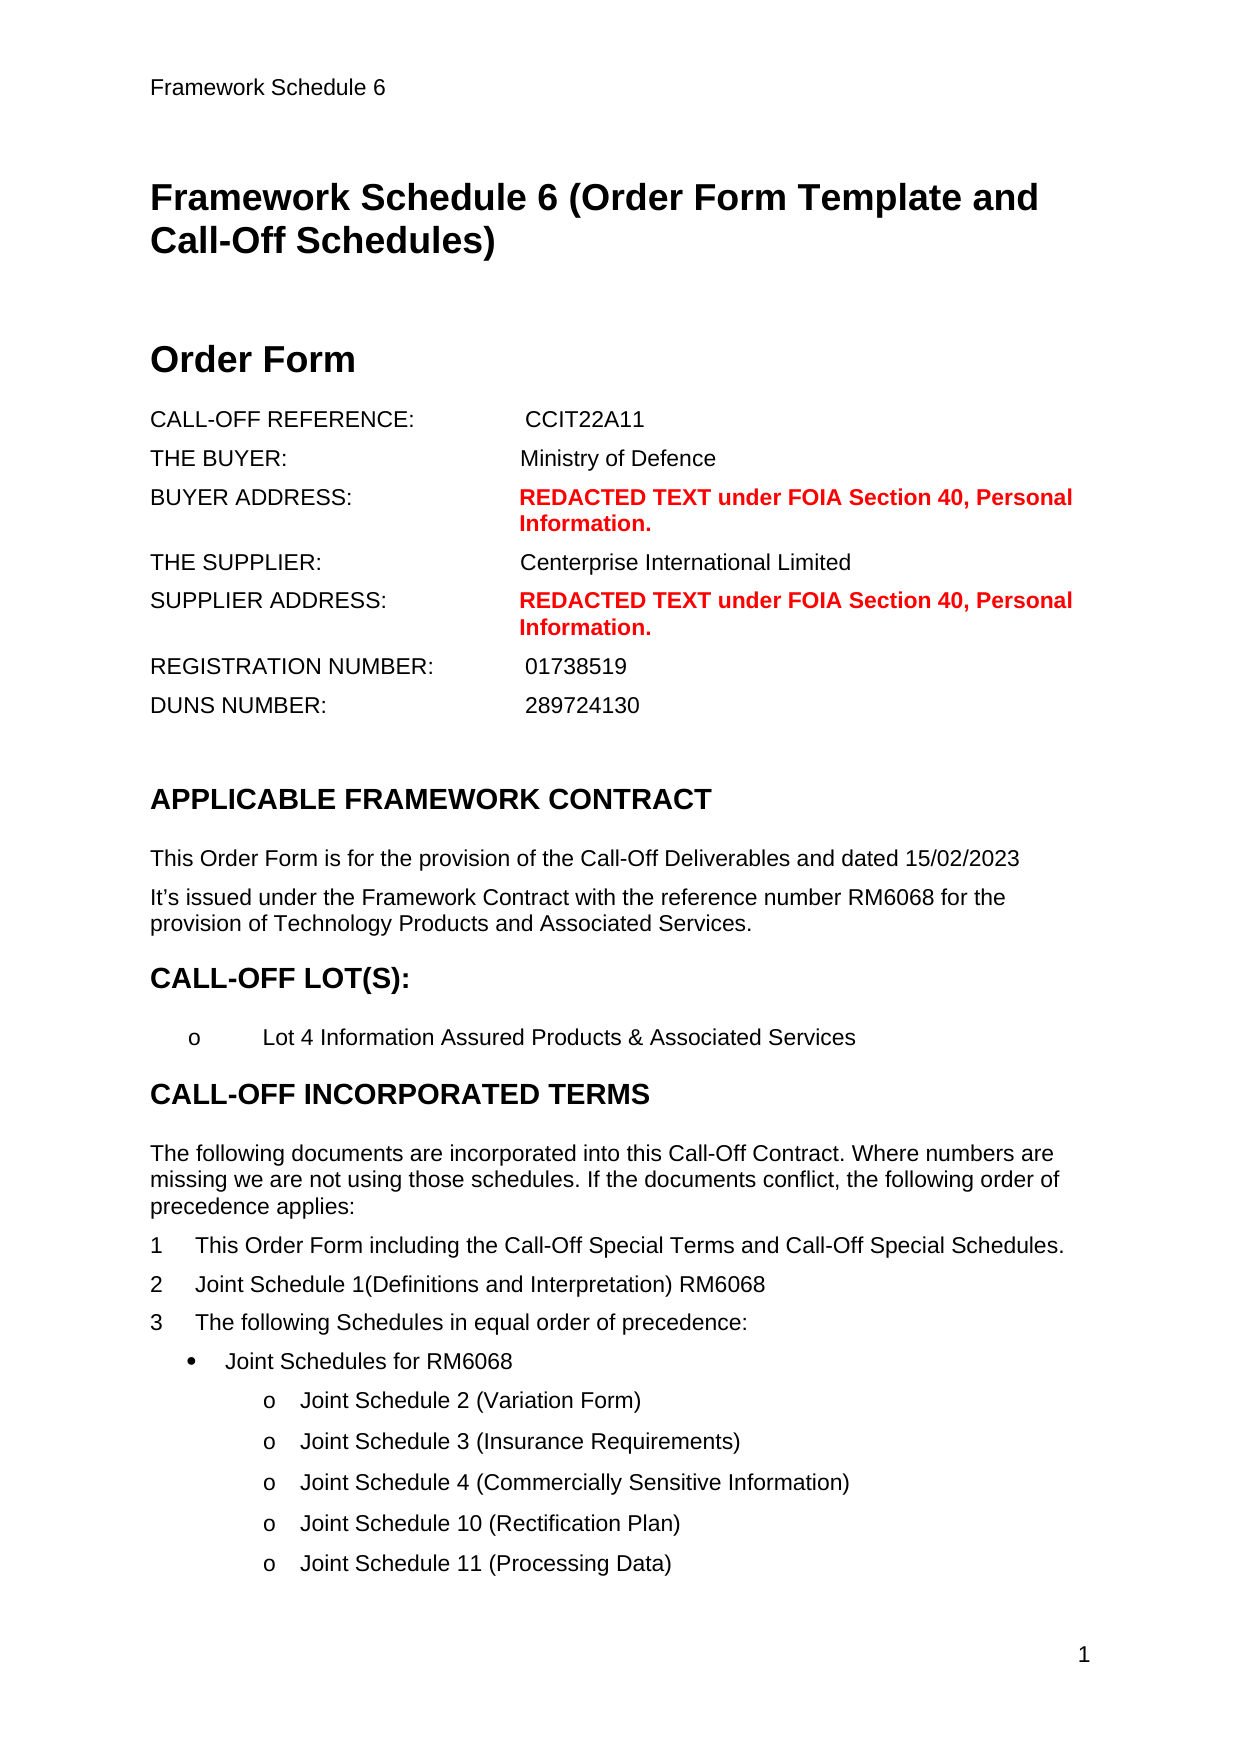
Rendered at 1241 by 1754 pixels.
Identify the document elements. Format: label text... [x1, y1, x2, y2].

subtitle CALL-OFF LOT(S): [150, 961, 1090, 995]
subtitle Framework Schedule 6 (Order Form Template and Call-Off Schedules) [150, 175, 1090, 261]
text DUNS NUMBER: 289724130 [150, 692, 1090, 718]
text The following documents are incorporated into this Call-Off Contract. Where numbers are missing we are not using those schedules. If the documents conflict, the following order of precedence applies: [150, 1140, 1090, 1219]
text SUPPLIER ADDRESS: REDACTED TEXT under FOIA Section 40, Personal Information. [150, 587, 1090, 640]
text It’s issued under the Framework Contract with the reference number RM6068 for the provision of Technology Products and Associated Services. [150, 883, 1090, 936]
text This Order Form is for the provision of the Call-Off Deliverables and dated 15/02/2023 [150, 844, 1090, 871]
text THE BUYER: Ministry of Defence [150, 444, 1090, 471]
list Joint Schedule 4 (Commercially Sensitive Information) [262, 1469, 1090, 1497]
text CALL-OFF REFERENCE: CCIT22A11 [150, 406, 1090, 432]
subtitle APPLICABLE FRAMEWORK CONTRACT [150, 782, 1090, 815]
list This Order Form including the Call-Off Special Terms and Call-Off Special Schedules. [150, 1232, 1090, 1258]
list Joint Schedule 10 (Rectification Plan) [262, 1509, 1090, 1538]
list Joint Schedule 3 (Insurance Requirements) [262, 1428, 1090, 1456]
list Lot 4 Information Assured Products & Associated Services [187, 1024, 1090, 1052]
subtitle CALL-OFF INCORPORATED TERMS [150, 1077, 1090, 1111]
list The following Schedules in equal order of precedence: [150, 1309, 1090, 1336]
subtitle Order Form [150, 338, 1090, 381]
list Joint Schedules for RM6068 [187, 1348, 1090, 1374]
text REGISTRATION NUMBER: 01738519 [150, 653, 1090, 679]
list Joint Schedule 1(Definitions and Interpretation) RM6068 [150, 1271, 1090, 1297]
text BUYER ADDRESS: REDACTED TEXT under FOIA Section 40, Personal Information. [150, 483, 1090, 536]
list Joint Schedule 11 (Processing Data) [262, 1550, 1090, 1579]
list Joint Schedule 2 (Variation Form) [262, 1387, 1090, 1415]
text THE SUPPLIER: Centerprise International Limited [150, 549, 1090, 575]
